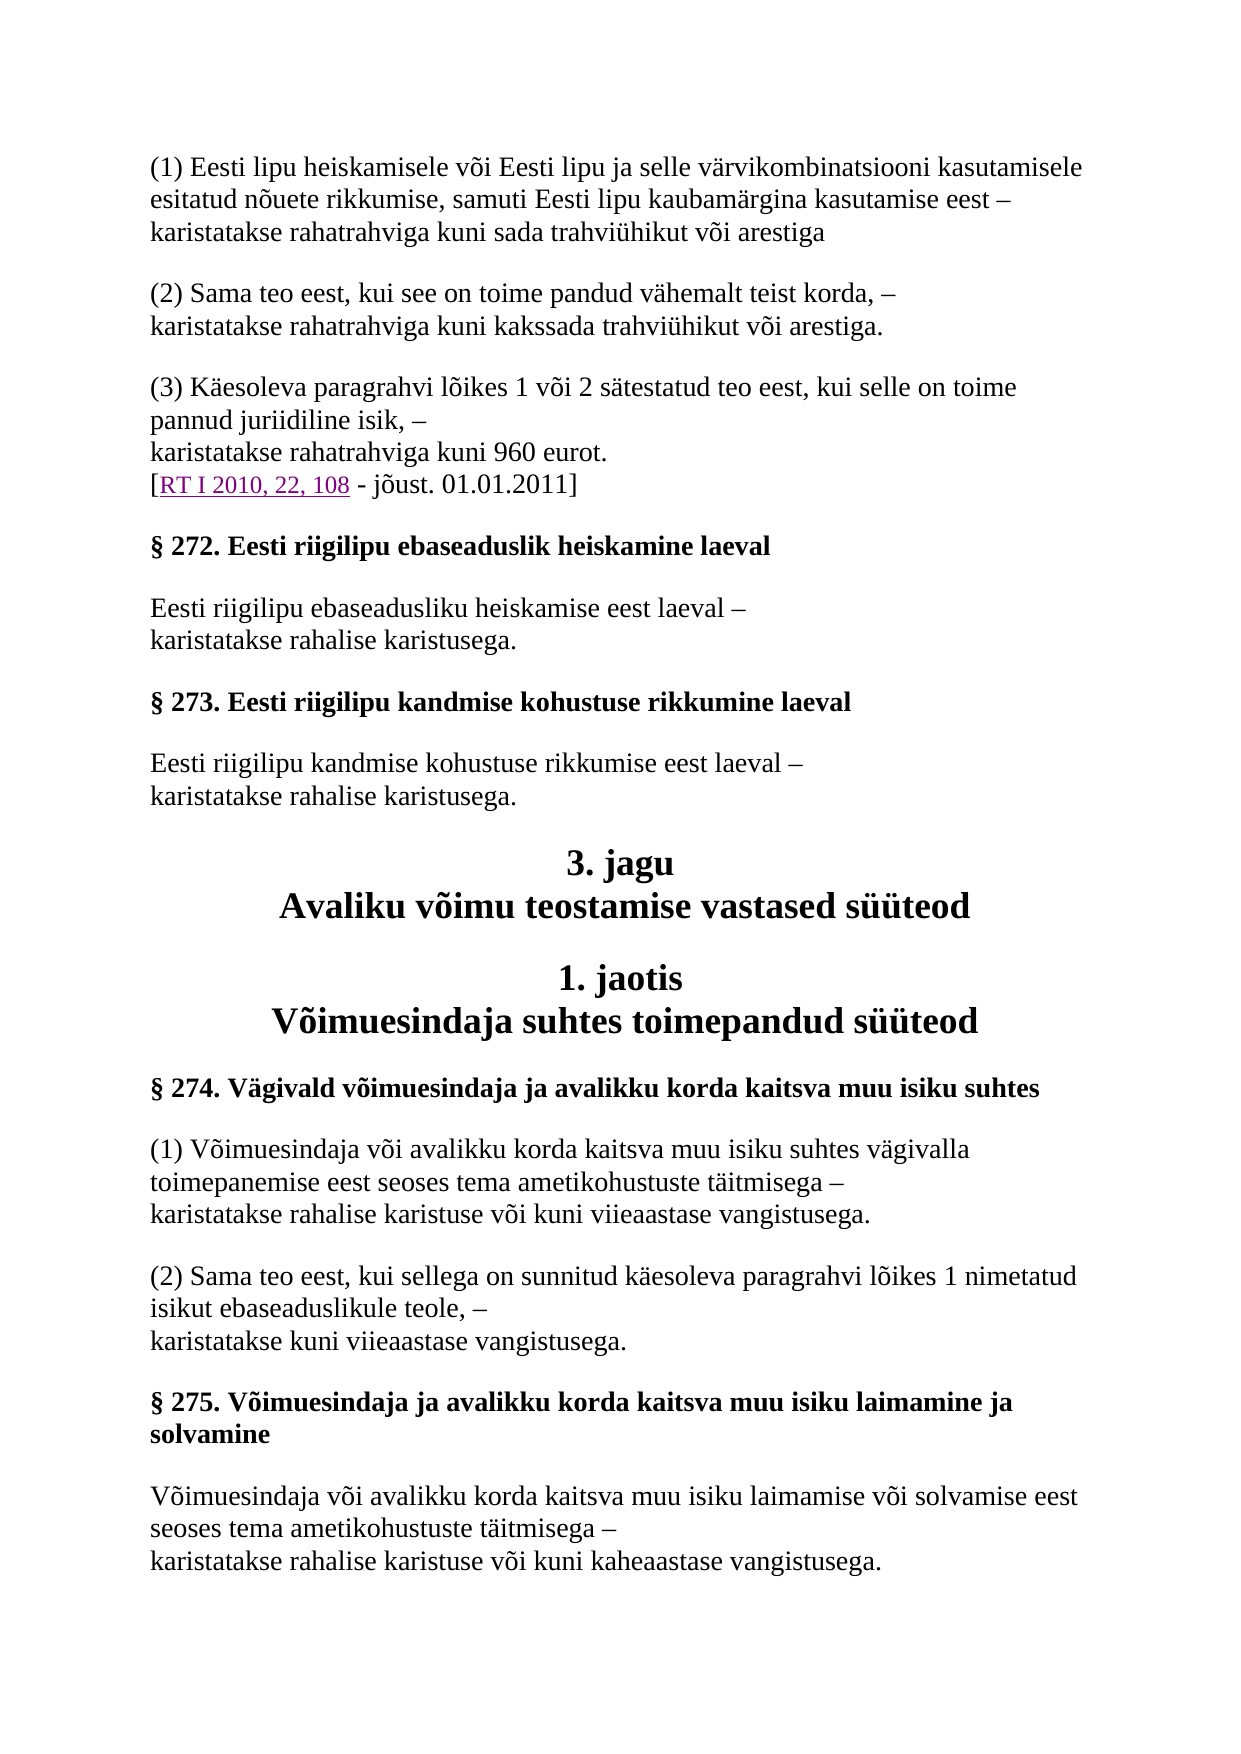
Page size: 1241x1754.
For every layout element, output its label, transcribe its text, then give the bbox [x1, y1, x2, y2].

text Eesti riigilipu ebaseadusliku heiskamise eest laeval – karistatakse rahalise karistusega. [150, 591, 1090, 655]
text § 275. Võimuesindaja ja avalikku korda kaitsva muu isiku laimamine ja solvamine [150, 1385, 1090, 1450]
text (3) Käesoleva paragrahvi lõikes 1 või 2 sätestatud teo eest, kui selle on toime pannud juriidiline isik, – karistatakse rahatrahviga kuni 960 eurot. [RT I 2010, 22, 108 - jõust. 01.01.2011] [150, 370, 1090, 500]
text 3. jagu Avaliku võimu teostamise vastased süüteod [150, 840, 1090, 926]
text (1) Eesti lipu heiskamisele või Eesti lipu ja selle värvikombinatsiooni kasutamisele esitatud nõuete rikkumise, samuti Eesti lipu kaubamärgina kasutamise eest – karistatakse rahatrahviga kuni sada trahviühikut või arestiga [150, 150, 1090, 247]
text § 272. Eesti riigilipu ebaseaduslik heiskamine laeval [150, 529, 1090, 561]
text Võimuesindaja või avalikku korda kaitsva muu isiku laimamise või solvamise eest seoses tema ametikohustuste täitmisega – karistatakse rahalise karistuse või kuni kaheaastase vangistusega. [150, 1479, 1090, 1576]
text § 274. Vägivald võimuesindaja ja avalikku korda kaitsva muu isiku suhtes [150, 1071, 1090, 1103]
text (2) Sama teo eest, kui sellega on sunnitud käesoleva paragrahvi lõikes 1 nimetatud isikut ebaseaduslikule teole, – karistatakse kuni viieaastase vangistusega. [150, 1259, 1090, 1356]
text § 273. Eesti riigilipu kandmise kohustuse rikkumine laeval [150, 684, 1090, 717]
text (2) Sama teo eest, kui see on toime pandud vähemalt teist korda, – karistatakse rahatrahviga kuni kakssada trahviühikut või arestiga. [150, 276, 1090, 341]
text (1) Võimuesindaja või avalikku korda kaitsva muu isiku suhtes vägivalla toimepanemise eest seoses tema ametikohustuste täitmisega – karistatakse rahalise karistuse või kuni viieaastase vangistusega. [150, 1132, 1090, 1230]
text 1. jaotis Võimuesindaja suhtes toimepandud süüteod [150, 956, 1090, 1042]
text Eesti riigilipu kandmise kohustuse rikkumise eest laeval – karistatakse rahalise karistusega. [150, 746, 1090, 811]
